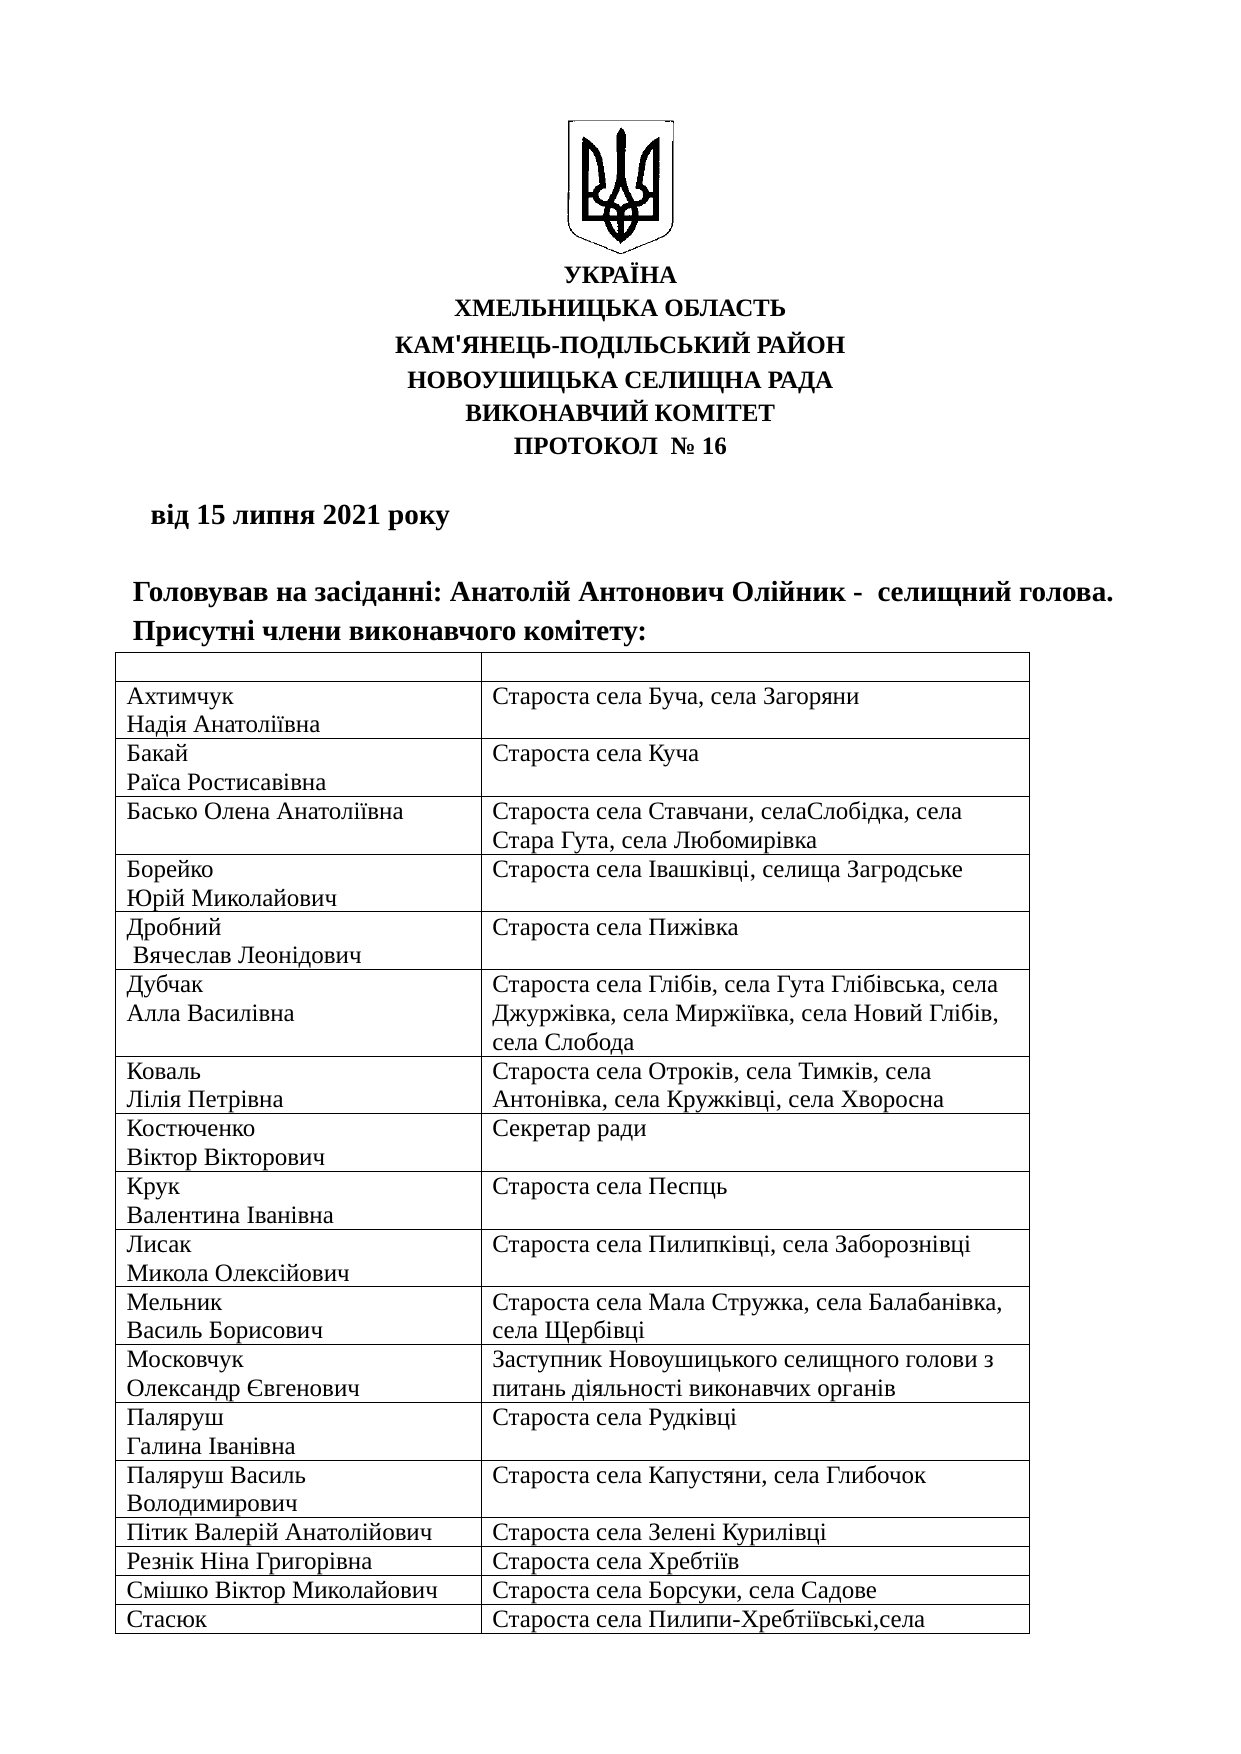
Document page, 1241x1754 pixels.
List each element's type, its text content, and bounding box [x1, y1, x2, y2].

text КАМ'ЯНЕЦЬ-ПОДІЛЬСЬКИЙ РАЙОН [118, 326, 1122, 360]
table_cell Мельник Василь Борисович [116, 1287, 481, 1344]
text Головував на засіданні: Анатолій Антонович Олійник - селищний голова. [118, 574, 1122, 608]
table_cell Паляруш Галина Іванівна [116, 1403, 481, 1459]
table_cell Костюченко Віктор Вікторович [116, 1114, 481, 1171]
text ВИКОНАВЧИЙ КОМІТЕТ [118, 398, 1122, 427]
table_cell Староста села Пижівка [482, 912, 1029, 969]
table_cell Ахтимчук Надія Анатоліївна [116, 682, 481, 738]
table_cell Крук Валентина Іванівна [116, 1172, 481, 1229]
table_cell Староста села Пилипківці, села Заборознівці [482, 1230, 1029, 1286]
table_cell Смішко Віктор Миколайович [116, 1576, 481, 1604]
text ПРОТОКОЛ № 16 [118, 431, 1122, 460]
table_cell Паляруш Василь Володимирович [116, 1461, 481, 1517]
table_cell Староста села Хребтіїв [482, 1547, 1029, 1575]
table_cell Бакай Раїса Ростисавівна [116, 739, 481, 796]
table_cell Секретар ради [482, 1114, 1029, 1171]
table_cell Староста села Івашківці, селища Загродське [482, 855, 1029, 911]
table_cell Дубчак Алла Василівна [116, 970, 481, 1056]
text Присутні члени виконавчого комітету: [118, 613, 1122, 647]
table_cell Коваль Лілія Петрівна [116, 1057, 481, 1113]
table_cell Лисак Микола Олексійович [116, 1230, 481, 1286]
table_cell Московчук Олександр Євгенович [116, 1345, 481, 1402]
text ХМЕЛЬНИЦЬКА ОБЛАСТЬ [118, 293, 1122, 322]
table_cell Староста села Глібів, села Гута Глібівська, села Джуржівка, села Миржіївка, села Новий Глібів, села Слобода [482, 970, 1029, 1056]
text від 15 липня 2021 року [118, 497, 1122, 531]
table_cell Дробний Вячеслав Леонідович [116, 912, 481, 969]
table_cell Басько Олена Анатоліївна [116, 797, 481, 854]
table_cell Пітик Валерій Анатолійович [116, 1518, 481, 1546]
table_cell Борейко Юрій Миколайович [116, 855, 481, 911]
table_cell Староста села Отроків, села Тимків, села Антонівка, села Кружківці, села Хворосна [482, 1057, 1029, 1113]
table_cell Староста села Борсуки, села Садове [482, 1576, 1029, 1604]
table_cell Староста села Ставчани, селаСлобідка, села Стара Гута, села Любомирівка [482, 797, 1029, 854]
table_cell Резнік Ніна Григорівна [116, 1547, 481, 1575]
table_cell Староста села Зелені Курилівці [482, 1518, 1029, 1546]
table_cell Староста села Капустяни, села Глибочок [482, 1461, 1029, 1517]
table_cell Заступник Новоушицького селищного голови з питань діяльності виконавчих органів [482, 1345, 1029, 1402]
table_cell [482, 1605, 1029, 1633]
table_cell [116, 1605, 481, 1633]
table_cell Староста села Куча [482, 739, 1029, 796]
table_cell Староста села Песпць [482, 1172, 1029, 1229]
table_cell Староста села Рудківці [482, 1403, 1029, 1459]
text НОВОУШИЦЬКА СЕЛИЩНА РАДА [118, 365, 1122, 394]
table_header [482, 653, 1029, 681]
table_cell Староста села Буча, села Загоряни [482, 682, 1029, 738]
text УКРАЇНА [118, 260, 1122, 289]
table_cell Староста села Мала Стружка, села Балабанівка, села Щербівці [482, 1287, 1029, 1344]
table_header [116, 653, 481, 681]
